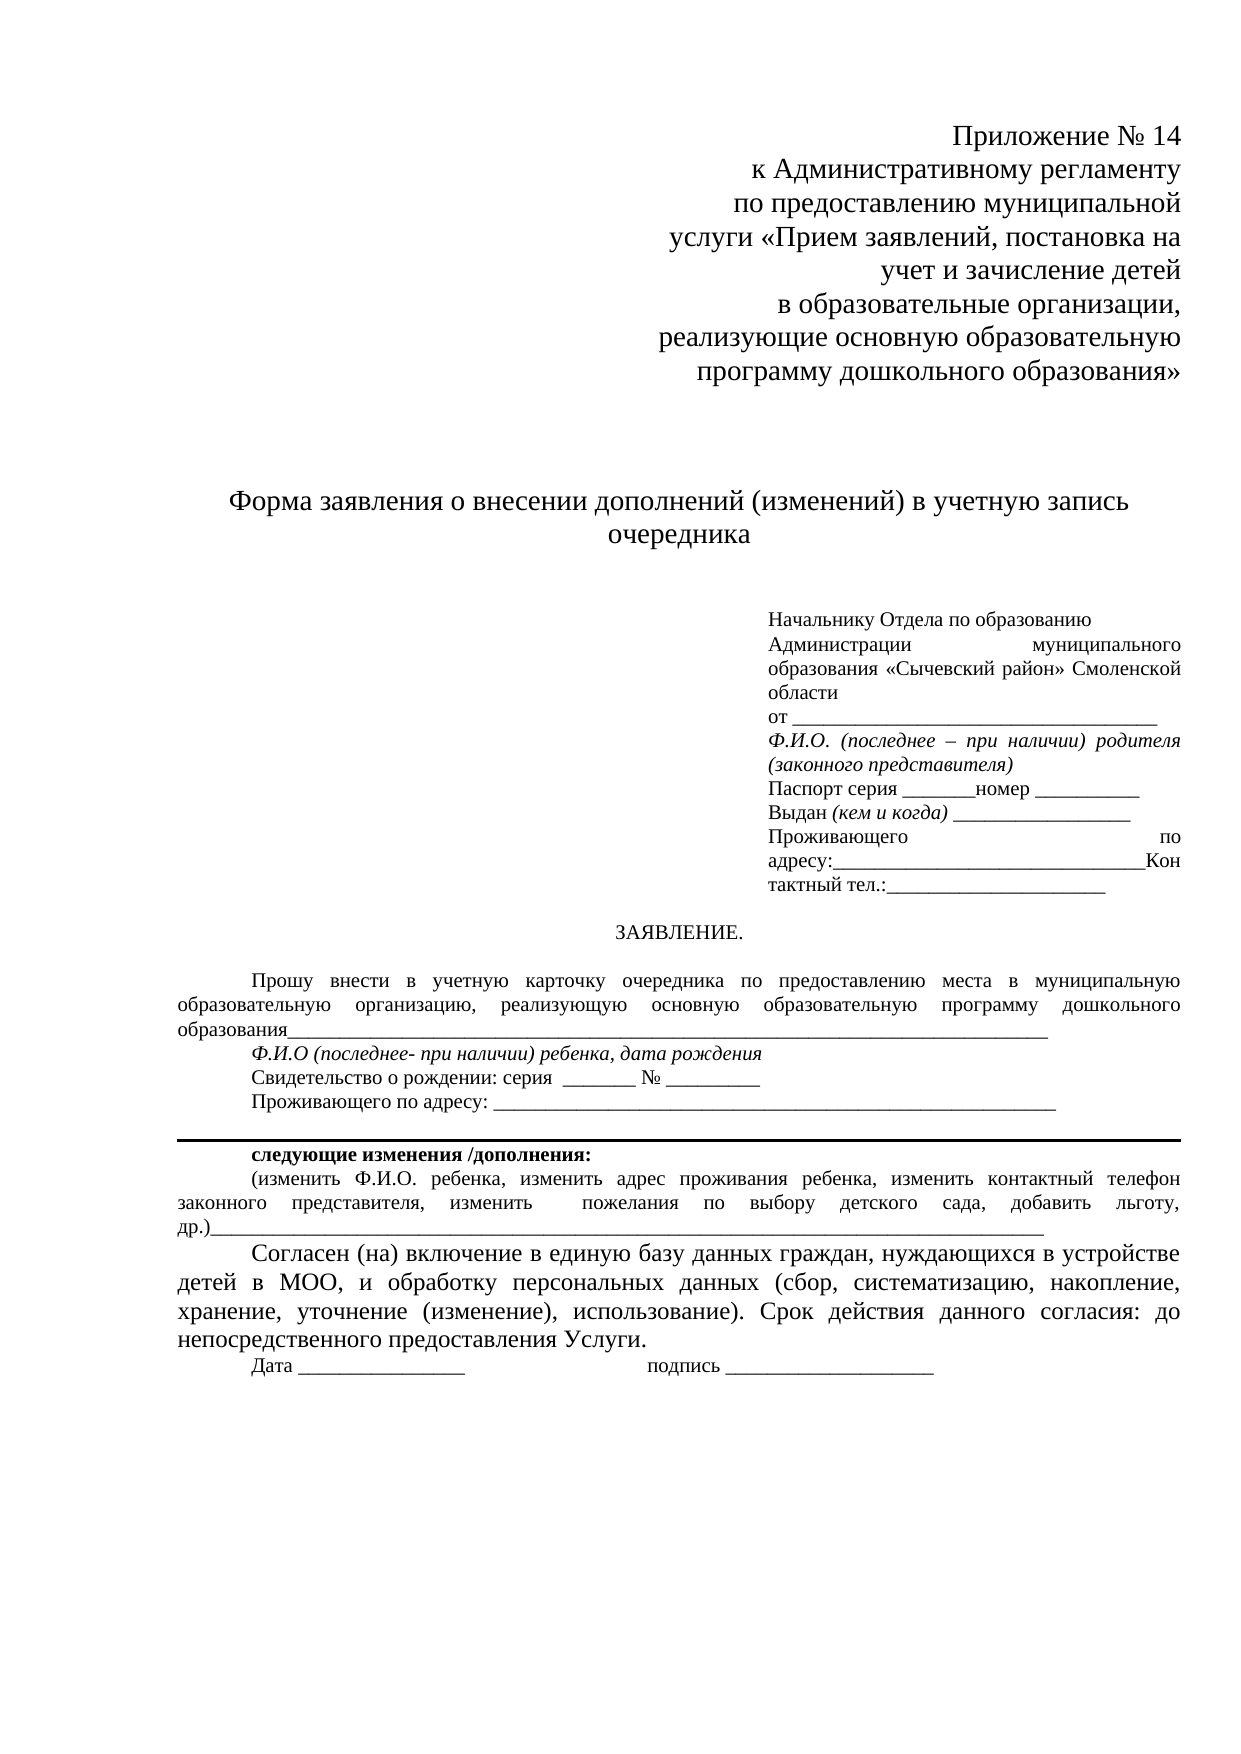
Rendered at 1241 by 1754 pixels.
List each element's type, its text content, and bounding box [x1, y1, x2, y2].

text Администрации муниципального образования «Сычевский район» Смоленской области [768, 631, 1181, 704]
text по предоставлению муниципальной услуги «Прием заявлений, постановка на учет и зачисление детей [650, 185, 1181, 286]
text Паспорт серия _______номер __________ [768, 776, 1181, 800]
text Проживающего по адресу: ______________________________________________________ [177, 1089, 1181, 1113]
text к Административному регламенту [650, 152, 1181, 185]
text Свидетельство о рождении: серия _______ № _________ [177, 1064, 1181, 1089]
text (изменить Ф.И.О. ребенка, изменить адрес проживания ребенка, изменить контактный телефон законного представителя, изменить пожелания по выбору детского сада, добавить льготу, др.)________________________________________________________________________________ [177, 1166, 1181, 1238]
text Выдан (кем и когда) _________________ [768, 800, 1181, 824]
text в образовательные организации, реализующие основную образовательную программу дошкольного образования» [650, 286, 1181, 386]
text следующие изменения /дополнения: [177, 1142, 1181, 1166]
text Дата ________________ подпись ____________________ [177, 1353, 1181, 1377]
text Ф.И.О (последнее- при наличии) ребенка, дата рождения [177, 1041, 1181, 1064]
subtitle Приложение № 14 [650, 118, 1181, 152]
text Начальнику Отдела по образованию [768, 583, 1181, 631]
text Согласен (на) включение в единую базу данных граждан, нуждающихся в устройстве детей в МОО, и обработку персональных данных (сбор, систематизацию, накопление, хранение, уточнение (изменение), использование). Срок действия данного согласия: до непосредственного предоставления Услуги. [177, 1238, 1181, 1353]
text Прошу внести в учетную карточку очередника по предоставлению места в муниципальную образовательную организацию, реализующую основную образовательную программу дошкольного образования_________________________________________________________________________ [177, 968, 1181, 1041]
subtitle Форма заявления о внесении дополнений (изменений) в учетную запись очередника [177, 483, 1181, 550]
text Проживающего по адресу:______________________________Контактный тел.:_____________________ [768, 824, 1181, 896]
text Ф.И.О. (последнее – при наличии) родителя (законного представителя) [768, 728, 1181, 776]
text ЗАЯВЛЕНИЕ. [177, 920, 1181, 944]
text от ___________________________________ [768, 704, 1181, 728]
